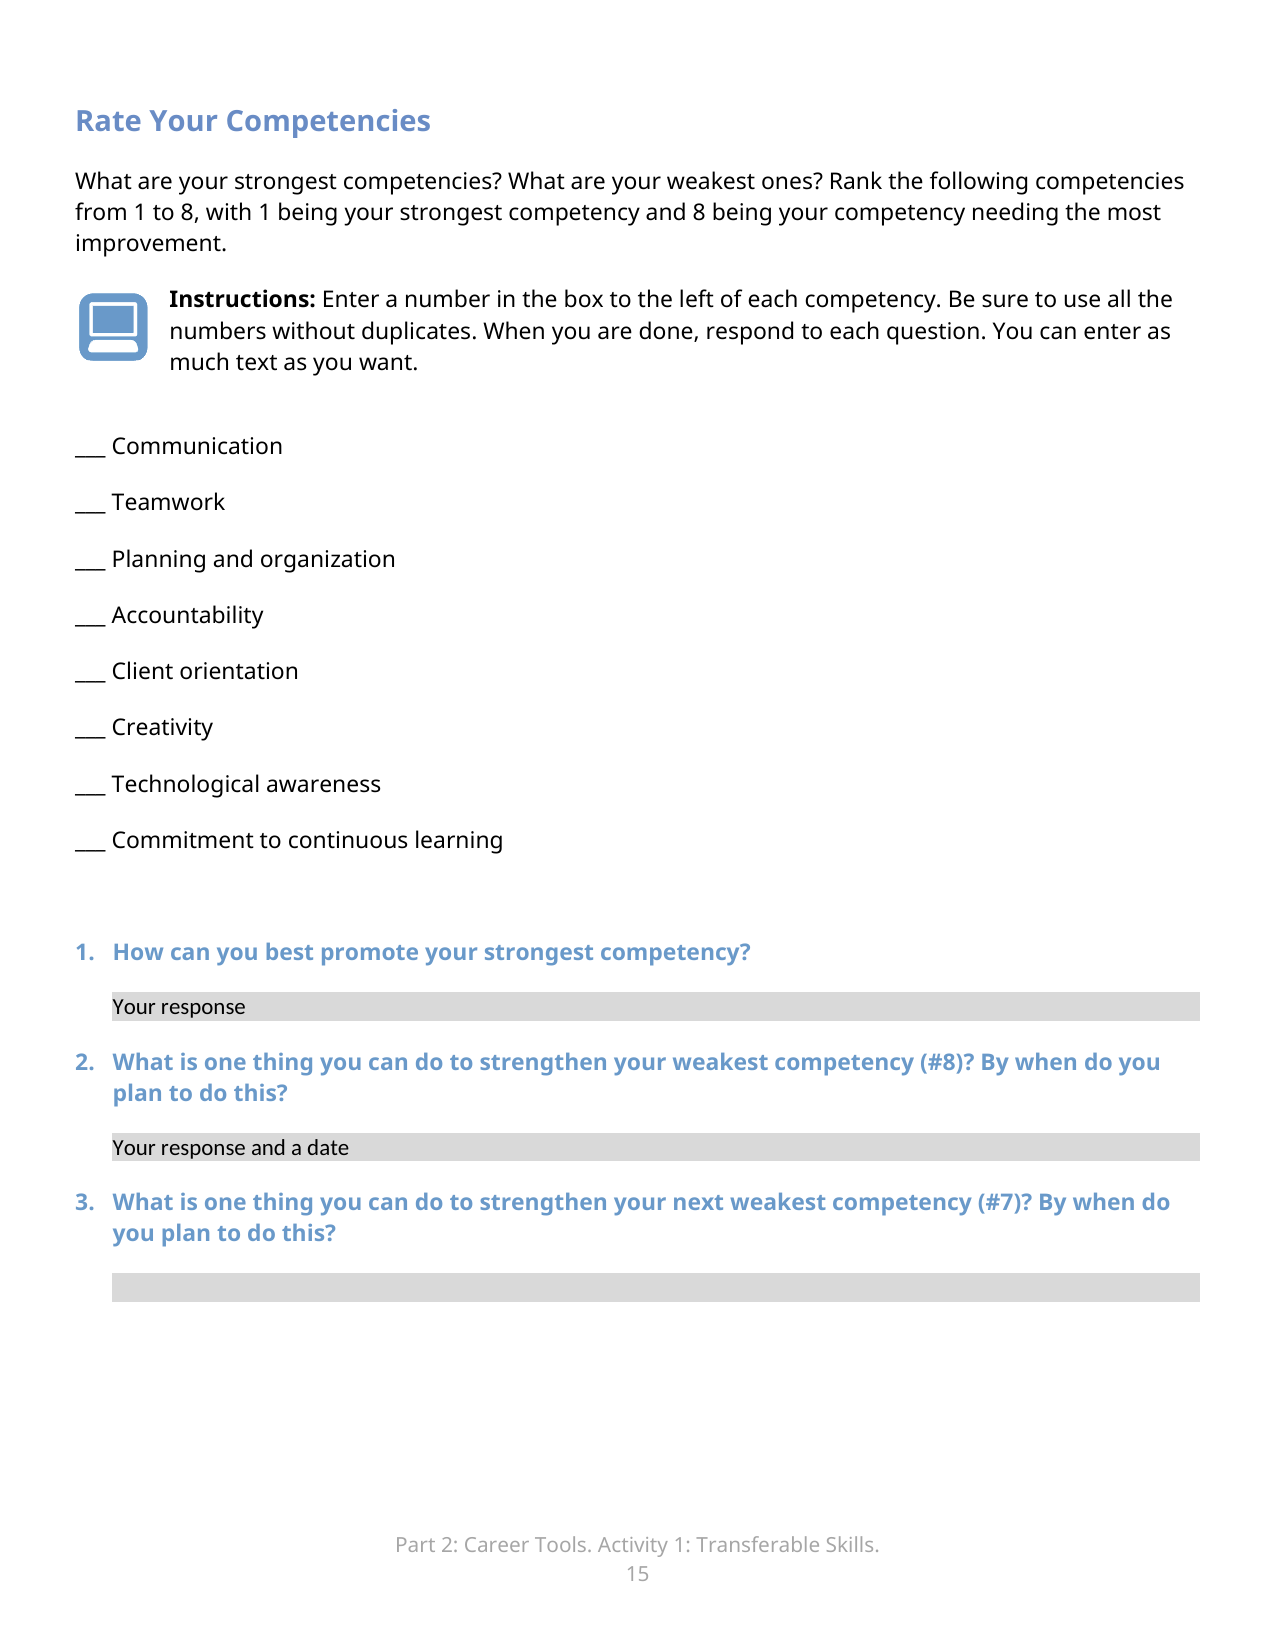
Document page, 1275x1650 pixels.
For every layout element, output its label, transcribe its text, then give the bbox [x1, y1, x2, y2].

text Rate Your Competencies [75, 100, 1200, 140]
text What are your strongest competencies? What are your weakest ones? Rank the following competencies from 1 to 8, with 1 being your strongest competency and 8 being your competency needing the most improvement. [75, 165, 1200, 258]
picture [75, 293, 151, 361]
list What is one thing you can do to strengthen your next weakest competency (#7)? By when do you plan to do this? [75, 1186, 1200, 1248]
text Teamwork [75, 486, 1200, 517]
text Accountability [75, 599, 1200, 630]
text Planning and organization [75, 542, 1200, 574]
text Creativity [75, 711, 1200, 742]
text Technological awareness [75, 767, 1200, 799]
text Communication [75, 430, 1200, 461]
text Client orientation [75, 655, 1200, 686]
list How can you best promote your strongest competency? [75, 936, 1200, 967]
text Commitment to continuous learning [75, 824, 1200, 855]
text Instructions: Enter a number in the box to the left of each competency. Be sure to use all the numbers without duplicates. When you are done, respond to each question. You can enter as much text as you want. [75, 283, 1200, 377]
list What is one thing you can do to strengthen your weakest competency (#8)? By when do you plan to do this? [75, 1046, 1200, 1108]
